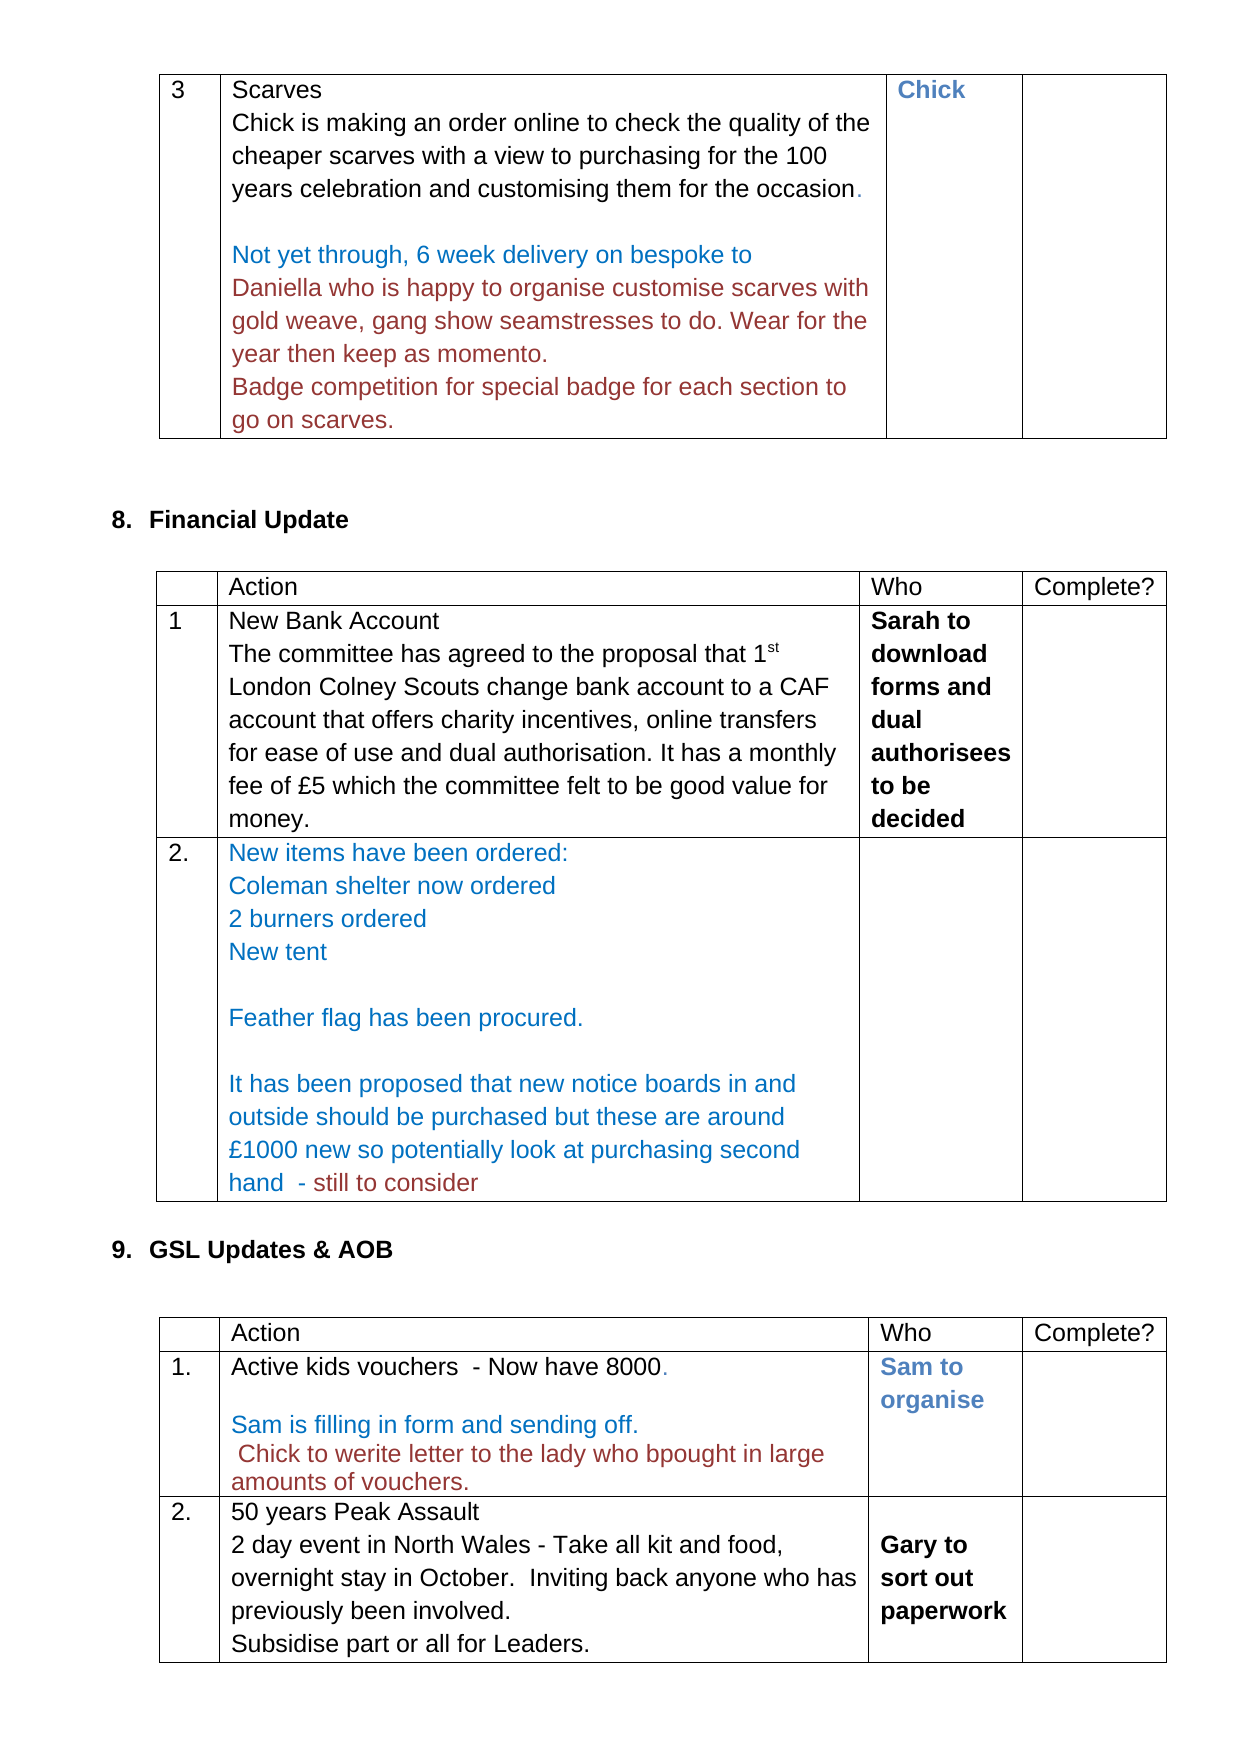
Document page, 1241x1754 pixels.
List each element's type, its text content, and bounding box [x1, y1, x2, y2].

table_cell 2. [160, 1497, 219, 1662]
table_header [157, 572, 217, 605]
table_cell 3 [160, 75, 220, 438]
table_cell [1023, 838, 1166, 1201]
table_header Who [860, 572, 1022, 605]
table_header Complete? [1023, 1318, 1166, 1351]
table_header [160, 1318, 219, 1351]
table_cell New Bank Account The committee has agreed to the proposal that 1st London Colney Scouts change bank account to a CAF account that offers charity incentives, online transfers for ease of use and dual authorisation. It has a monthly fee of £5 which the committee felt to be good value for money. [218, 606, 859, 837]
table_header Complete? [1023, 572, 1166, 605]
table_cell [1023, 1497, 1166, 1662]
table_cell [1023, 1352, 1166, 1496]
table_cell Scarves Chick is making an order online to check the quality of the cheaper scarves with a view to purchasing for the 100 years celebration and customising them for the occasion. Not yet through, 6 week delivery on bespoke to Daniella who is happy to organise customise scarves with gold weave, gang show seamstresses to do. Wear for the year then keep as momento. Badge competition for special badge for each section to go on scarves. [221, 75, 886, 438]
list GSL Updates & AOB [111, 1234, 1167, 1263]
table_cell Sarah to download forms and dual authorisees to be decided [860, 606, 1022, 837]
table_cell 1. [160, 1352, 219, 1496]
table_cell 1 [157, 606, 217, 837]
table_cell [1023, 75, 1166, 438]
list Financial Update [111, 505, 1167, 533]
table_cell Chick [887, 75, 1022, 438]
table_cell [860, 838, 1022, 1201]
table_cell New items have been ordered: Coleman shelter now ordered 2 burners ordered New tent Feather flag has been procured. It has been proposed that new notice boards in and outside should be purchased but these are around £1000 new so potentially look at purchasing second hand - still to consider [218, 838, 859, 1201]
table_header Action [218, 572, 859, 605]
table_header Who [869, 1318, 1022, 1351]
table_cell [1023, 606, 1166, 837]
table_header Action [220, 1318, 868, 1351]
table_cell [220, 1497, 868, 1662]
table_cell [869, 1497, 1022, 1662]
table_cell Sam to organise [869, 1352, 1022, 1496]
table_cell 2. [157, 838, 217, 1201]
table_cell Active kids vouchers - Now have 8000. Sam is filling in form and sending off. Chick to werite letter to the lady who bpought in large amounts of vouchers. [220, 1352, 868, 1496]
